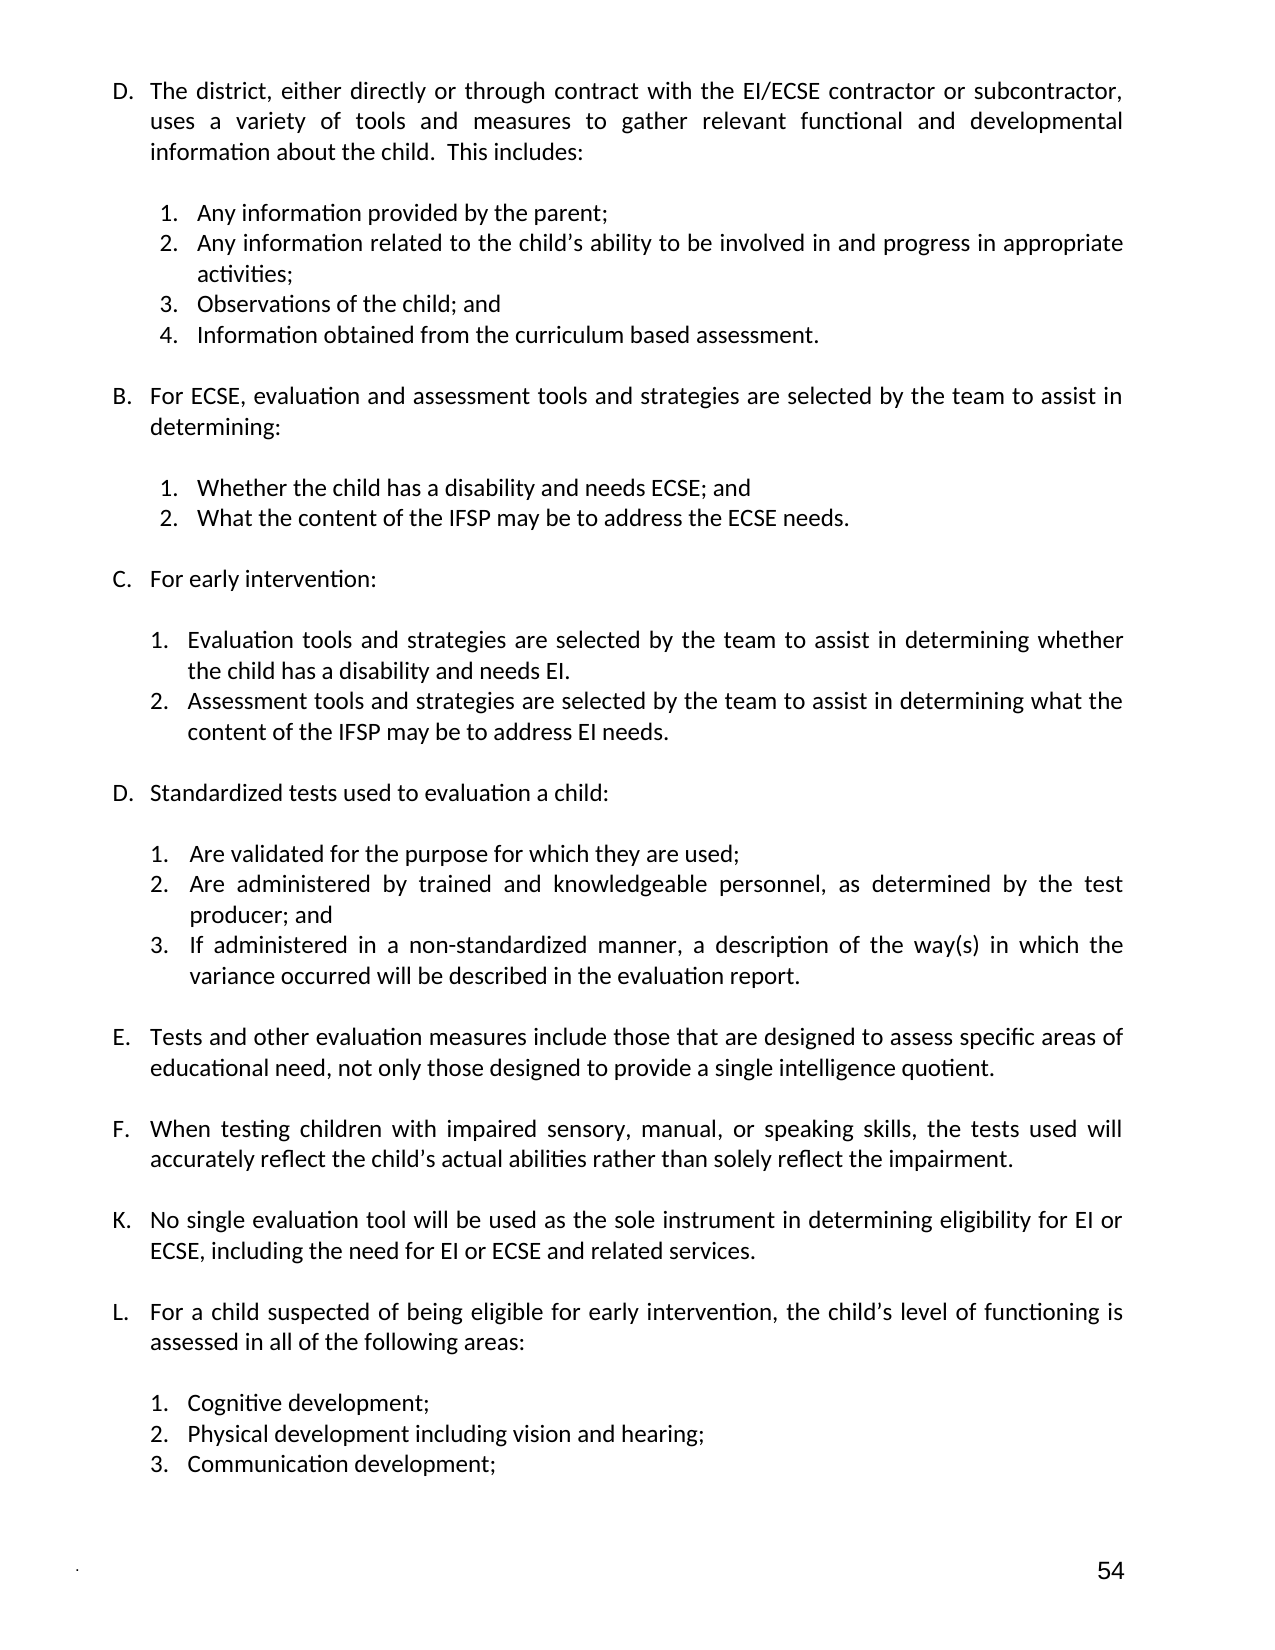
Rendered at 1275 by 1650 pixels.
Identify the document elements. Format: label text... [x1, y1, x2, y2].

list Any information related to the child’s ability to be involved in and progress in appropriate activities; [159, 228, 1125, 289]
list What the content of the IFSP may be to address the ECSE needs. [159, 502, 1125, 533]
list When testing children with impaired sensory, manual, or speaking skills, the tests used will accurately reflect the child’s actual abilities rather than solely reflect the impairment. [112, 1113, 1125, 1174]
list Evaluation tools and strategies are selected by the team to assist in determining whether the child has a disability and needs EI. [150, 624, 1125, 685]
list Tests and other evaluation measures include those that are designed to assess specific areas of educational need, not only those designed to provide a single intelligence quotient. [112, 1021, 1125, 1082]
list For a child suspected of being eligible for early intervention, the child’s level of functioning is assessed in all of the following areas: [112, 1296, 1125, 1357]
list Assessment tools and strategies are selected by the team to assist in determining what the content of the IFSP may be to address EI needs. [150, 685, 1125, 746]
text 2. Are administered by trained and knowledgeable personnel, as determined by the test producer; and [150, 868, 1125, 929]
list Observations of the child; and [159, 289, 1125, 319]
list Communication development; [150, 1448, 1125, 1479]
list Standardized tests used to evaluation a child: [112, 777, 1125, 807]
text 1. Are validated for the purpose for which they are used; [150, 838, 1125, 868]
list Information obtained from the curriculum based assessment. [159, 319, 1125, 350]
list For ECSE, evaluation and assessment tools and strategies are selected by the team to assist in determining: [112, 380, 1125, 441]
list Cognitive development; [150, 1387, 1125, 1418]
list The district, either directly or through contract with the EI/ECSE contractor or subcontractor, uses a variety of tools and measures to gather relevant functional and developmental information about the child. This includes: [112, 75, 1125, 167]
list Whether the child has a disability and needs ECSE; and [159, 472, 1125, 502]
list Any information provided by the parent; [159, 197, 1125, 228]
list No single evaluation tool will be used as the sole instrument in determining eligibility for EI or ECSE, including the need for EI or ECSE and related services. [112, 1204, 1125, 1265]
list Physical development including vision and hearing; [150, 1418, 1125, 1448]
text 3. If administered in a non-standardized manner, a description of the way(s) in which the variance occurred will be described in the evaluation report. [150, 929, 1125, 991]
list For early intervention: [112, 563, 1125, 594]
